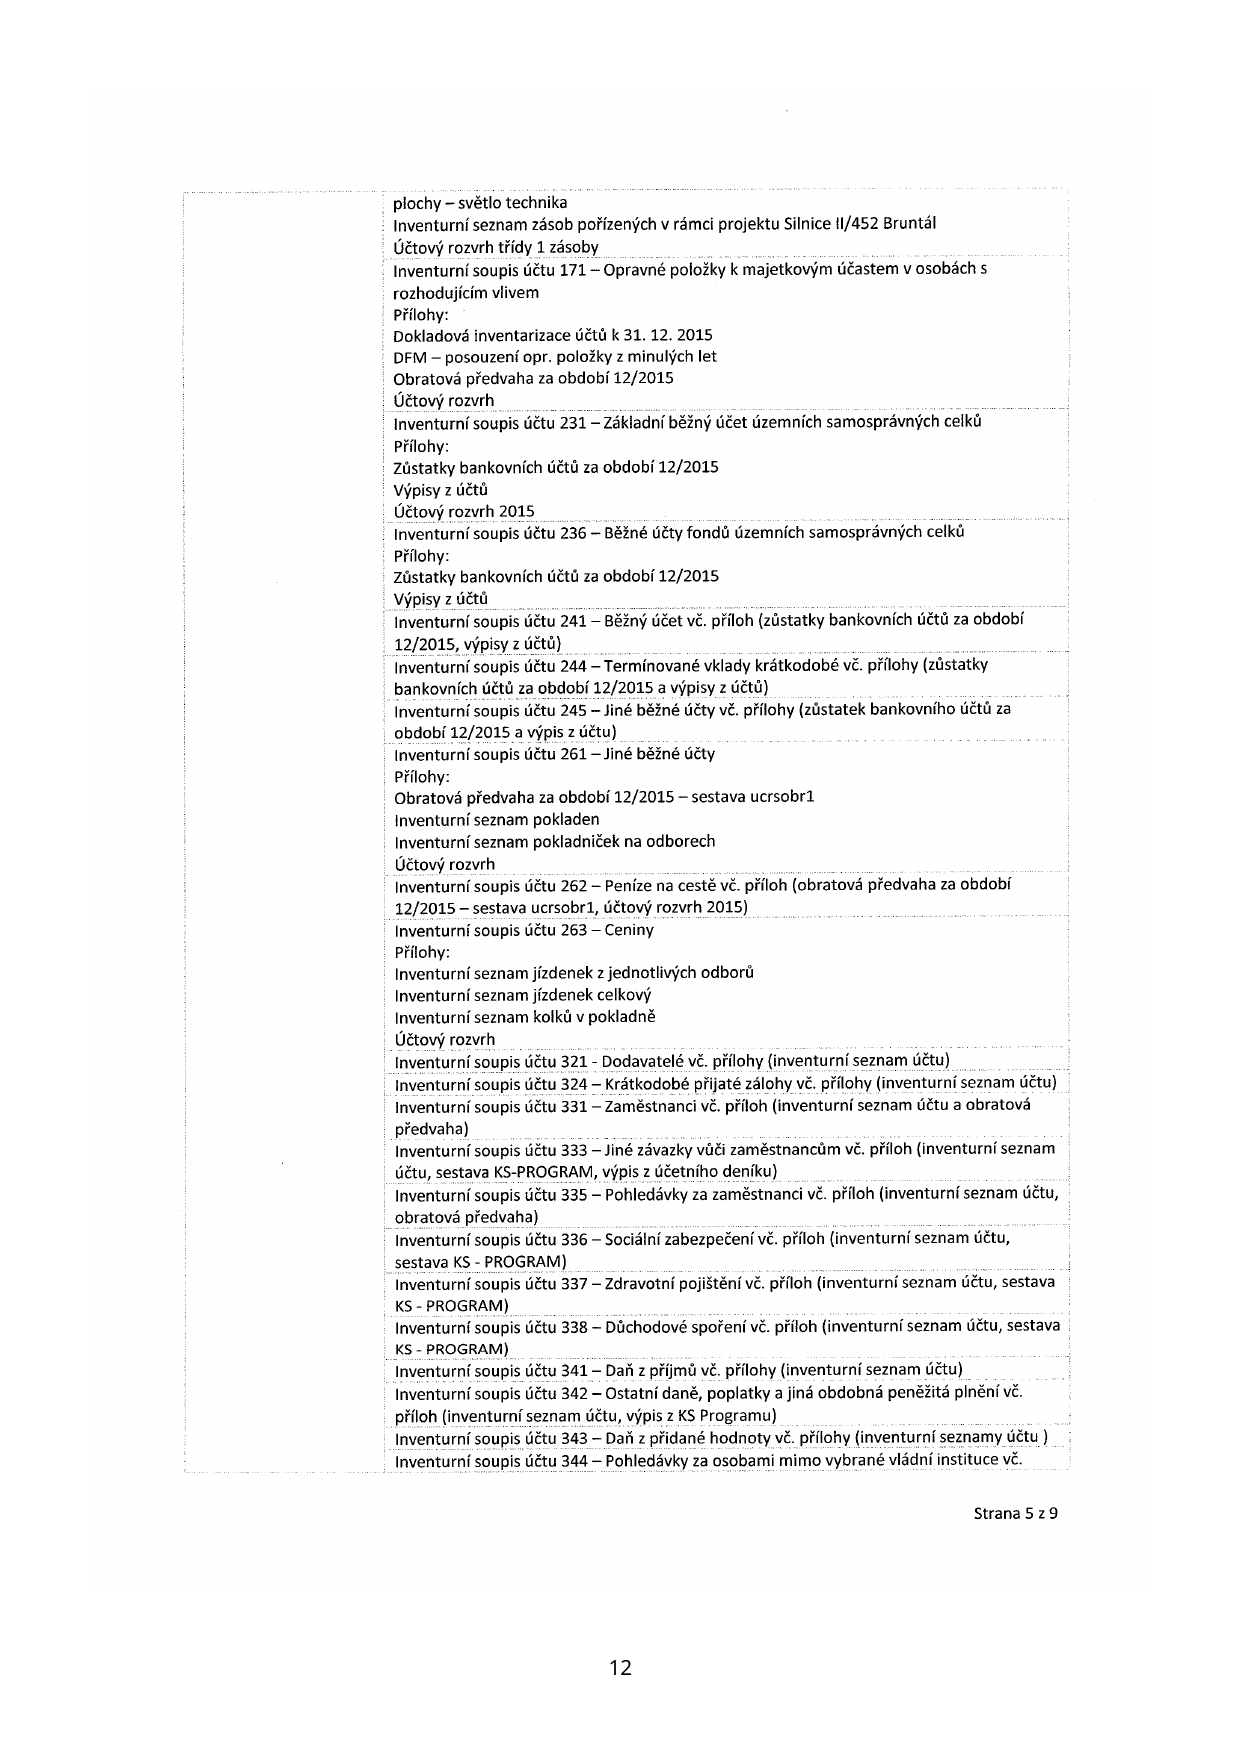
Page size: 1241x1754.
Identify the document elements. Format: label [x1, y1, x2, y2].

picture [88, 88, 1148, 1587]
